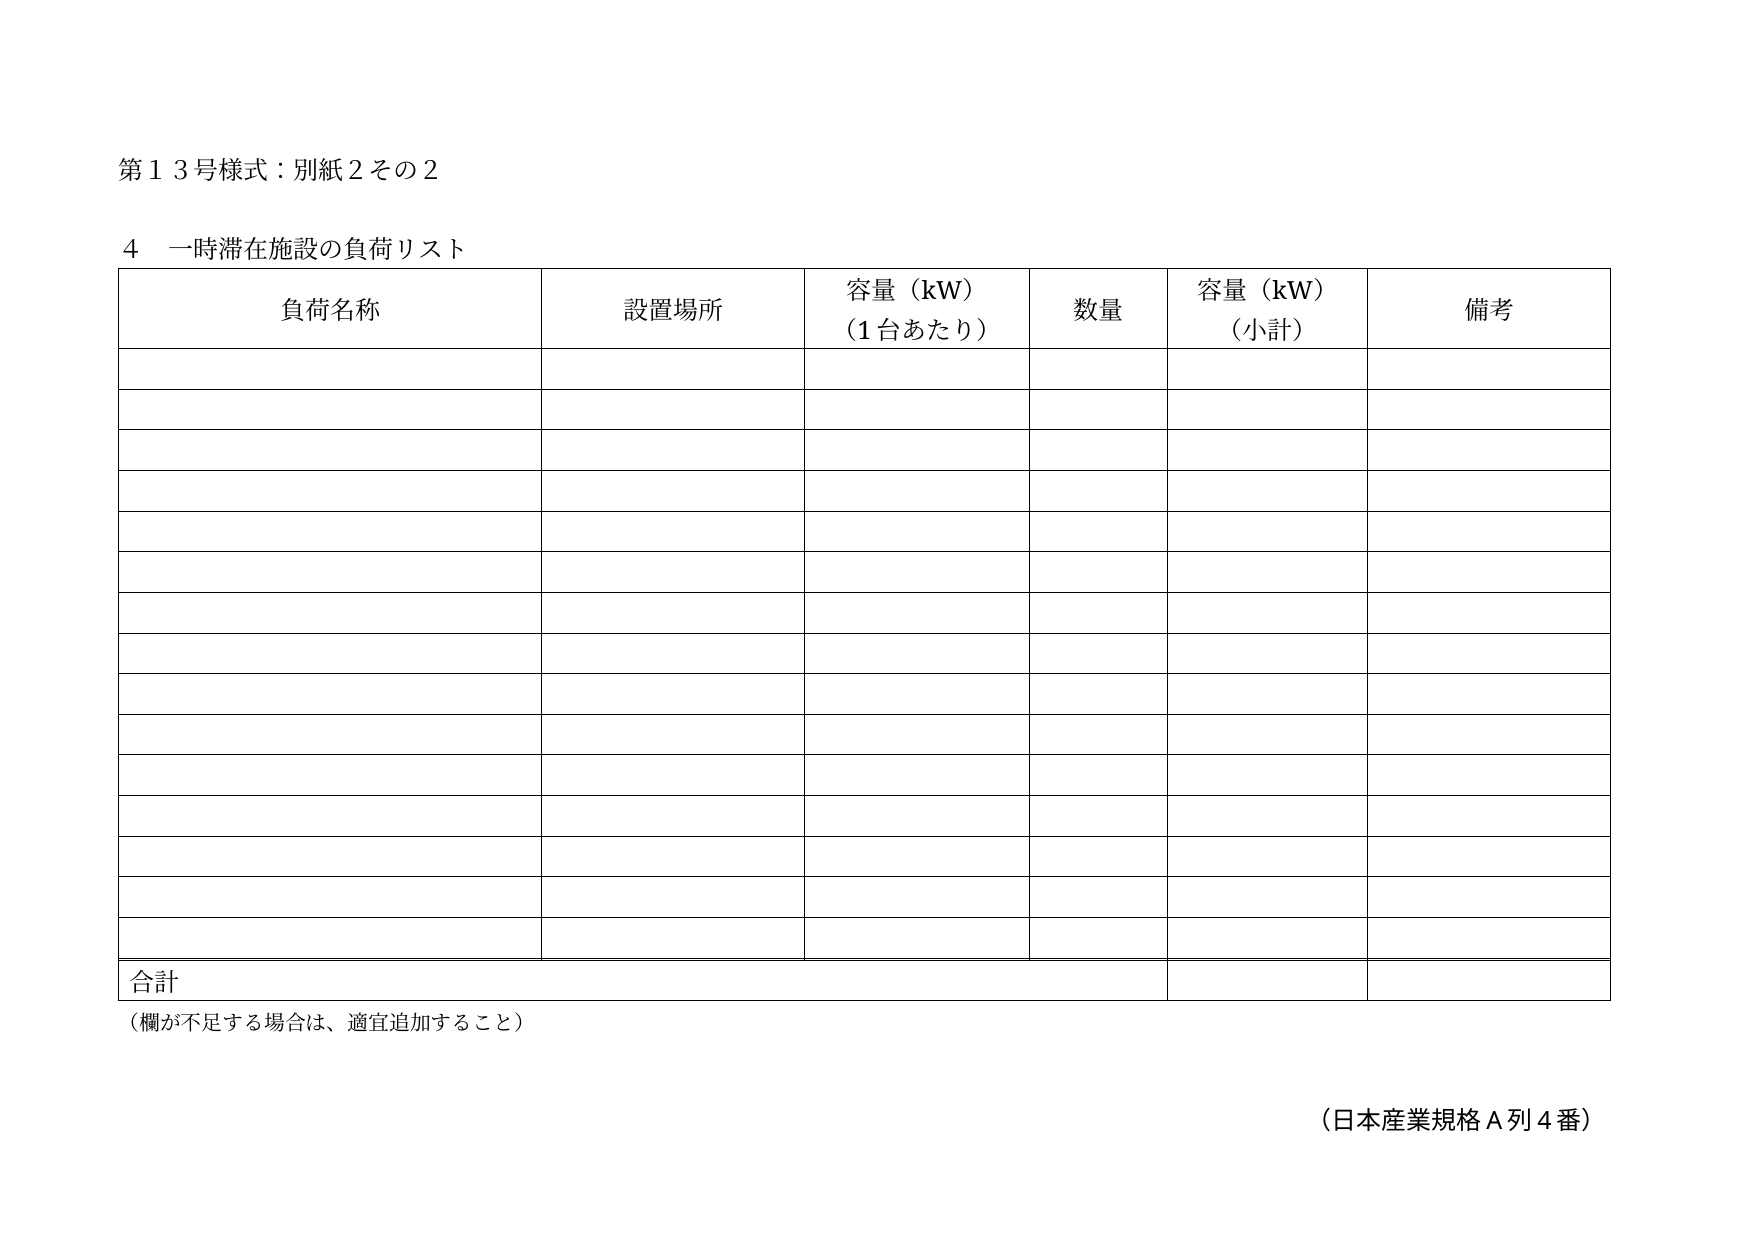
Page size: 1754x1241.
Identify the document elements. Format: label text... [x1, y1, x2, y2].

text ４ 一時滞在施設の負荷リスト [118, 228, 1606, 268]
table_cell [1030, 471, 1167, 511]
table_header 負荷名称 [119, 269, 541, 348]
table_header 備考 [1368, 269, 1610, 348]
table_cell [1368, 796, 1610, 836]
table_cell [542, 796, 804, 836]
table_cell [805, 552, 1029, 592]
table_cell [542, 512, 804, 551]
table_header 数量 [1030, 269, 1167, 348]
table_cell [1030, 349, 1167, 389]
table_cell [1030, 715, 1167, 754]
table_cell [1368, 430, 1610, 470]
table_cell [1368, 390, 1610, 429]
table_cell [1168, 961, 1367, 1000]
table_cell [1030, 593, 1167, 632]
table_cell [805, 349, 1029, 389]
table_cell [1168, 837, 1367, 876]
table_cell [1368, 512, 1610, 551]
table_cell [119, 349, 541, 389]
table_cell [1030, 552, 1167, 592]
table_cell [1168, 471, 1367, 511]
table_cell [119, 877, 541, 917]
table_header 設置場所 [542, 269, 804, 348]
table_cell [1368, 837, 1610, 876]
table_cell [542, 390, 804, 429]
table_cell [805, 593, 1029, 632]
table_cell [119, 593, 541, 632]
table_cell [1368, 715, 1610, 754]
table_cell [119, 634, 541, 673]
table_cell [1030, 634, 1167, 673]
table_cell [119, 918, 541, 957]
table_cell [119, 512, 541, 551]
table_cell [1030, 674, 1167, 714]
table_cell [119, 715, 541, 754]
table_cell [1168, 552, 1367, 592]
table_cell [542, 634, 804, 673]
table_cell [1368, 552, 1610, 592]
table_cell [1168, 349, 1367, 389]
table_cell [805, 430, 1029, 470]
table_cell 合計 [119, 961, 1167, 1000]
table_cell [542, 349, 804, 389]
table_cell [1368, 471, 1610, 511]
table_cell [1368, 634, 1610, 673]
table_cell [1368, 349, 1610, 389]
table_cell [119, 390, 541, 429]
table_cell [805, 755, 1029, 795]
table_cell [805, 837, 1029, 876]
table_cell [119, 674, 541, 714]
text 第１３号様式：別紙２その２ [118, 149, 1606, 189]
table_cell [805, 512, 1029, 551]
table_cell [1030, 430, 1167, 470]
table_cell [542, 918, 804, 957]
table_cell [1030, 918, 1167, 957]
text （欄が不足する場合は、適宜追加すること） [118, 1001, 1606, 1041]
table_cell [1368, 877, 1610, 917]
table_cell [119, 837, 541, 876]
table_cell [1168, 430, 1367, 470]
table_cell [1168, 593, 1367, 632]
table_cell [542, 593, 804, 632]
table_cell [1168, 634, 1367, 673]
table_cell [805, 674, 1029, 714]
table_cell [1168, 715, 1367, 754]
table_cell [1168, 755, 1367, 795]
table_cell [119, 430, 541, 470]
table_cell [805, 634, 1029, 673]
table_cell [1168, 918, 1367, 957]
table_cell [542, 471, 804, 511]
table_cell [1168, 512, 1367, 551]
table_cell [805, 390, 1029, 429]
table_cell [1368, 918, 1610, 957]
table_cell [1030, 512, 1167, 551]
table_header 容量（kW） （1台あたり） [805, 269, 1029, 348]
table_cell [805, 796, 1029, 836]
table_header 容量（kW） （小計） [1168, 269, 1367, 348]
table_cell [1368, 593, 1610, 632]
table_cell [1030, 796, 1167, 836]
table_cell [1368, 674, 1610, 714]
table_cell [542, 430, 804, 470]
table_cell [542, 837, 804, 876]
table_cell [542, 877, 804, 917]
table_cell [119, 755, 541, 795]
table_cell [1168, 390, 1367, 429]
table_cell [1168, 877, 1367, 917]
table_cell [542, 755, 804, 795]
table_cell [1168, 674, 1367, 714]
table_cell [805, 715, 1029, 754]
table_cell [1368, 961, 1610, 1000]
table_cell [542, 674, 804, 714]
table_cell [1030, 877, 1167, 917]
table_cell [805, 471, 1029, 511]
table_cell [542, 715, 804, 754]
table_cell [1168, 796, 1367, 836]
table_cell [805, 918, 1029, 957]
table_cell [119, 796, 541, 836]
table_cell [1030, 837, 1167, 876]
table_cell [542, 552, 804, 592]
table_cell [119, 552, 541, 592]
table_cell [1368, 755, 1610, 795]
table_cell [119, 471, 541, 511]
table_cell [1030, 390, 1167, 429]
table_cell [1030, 755, 1167, 795]
table_cell [805, 877, 1029, 917]
